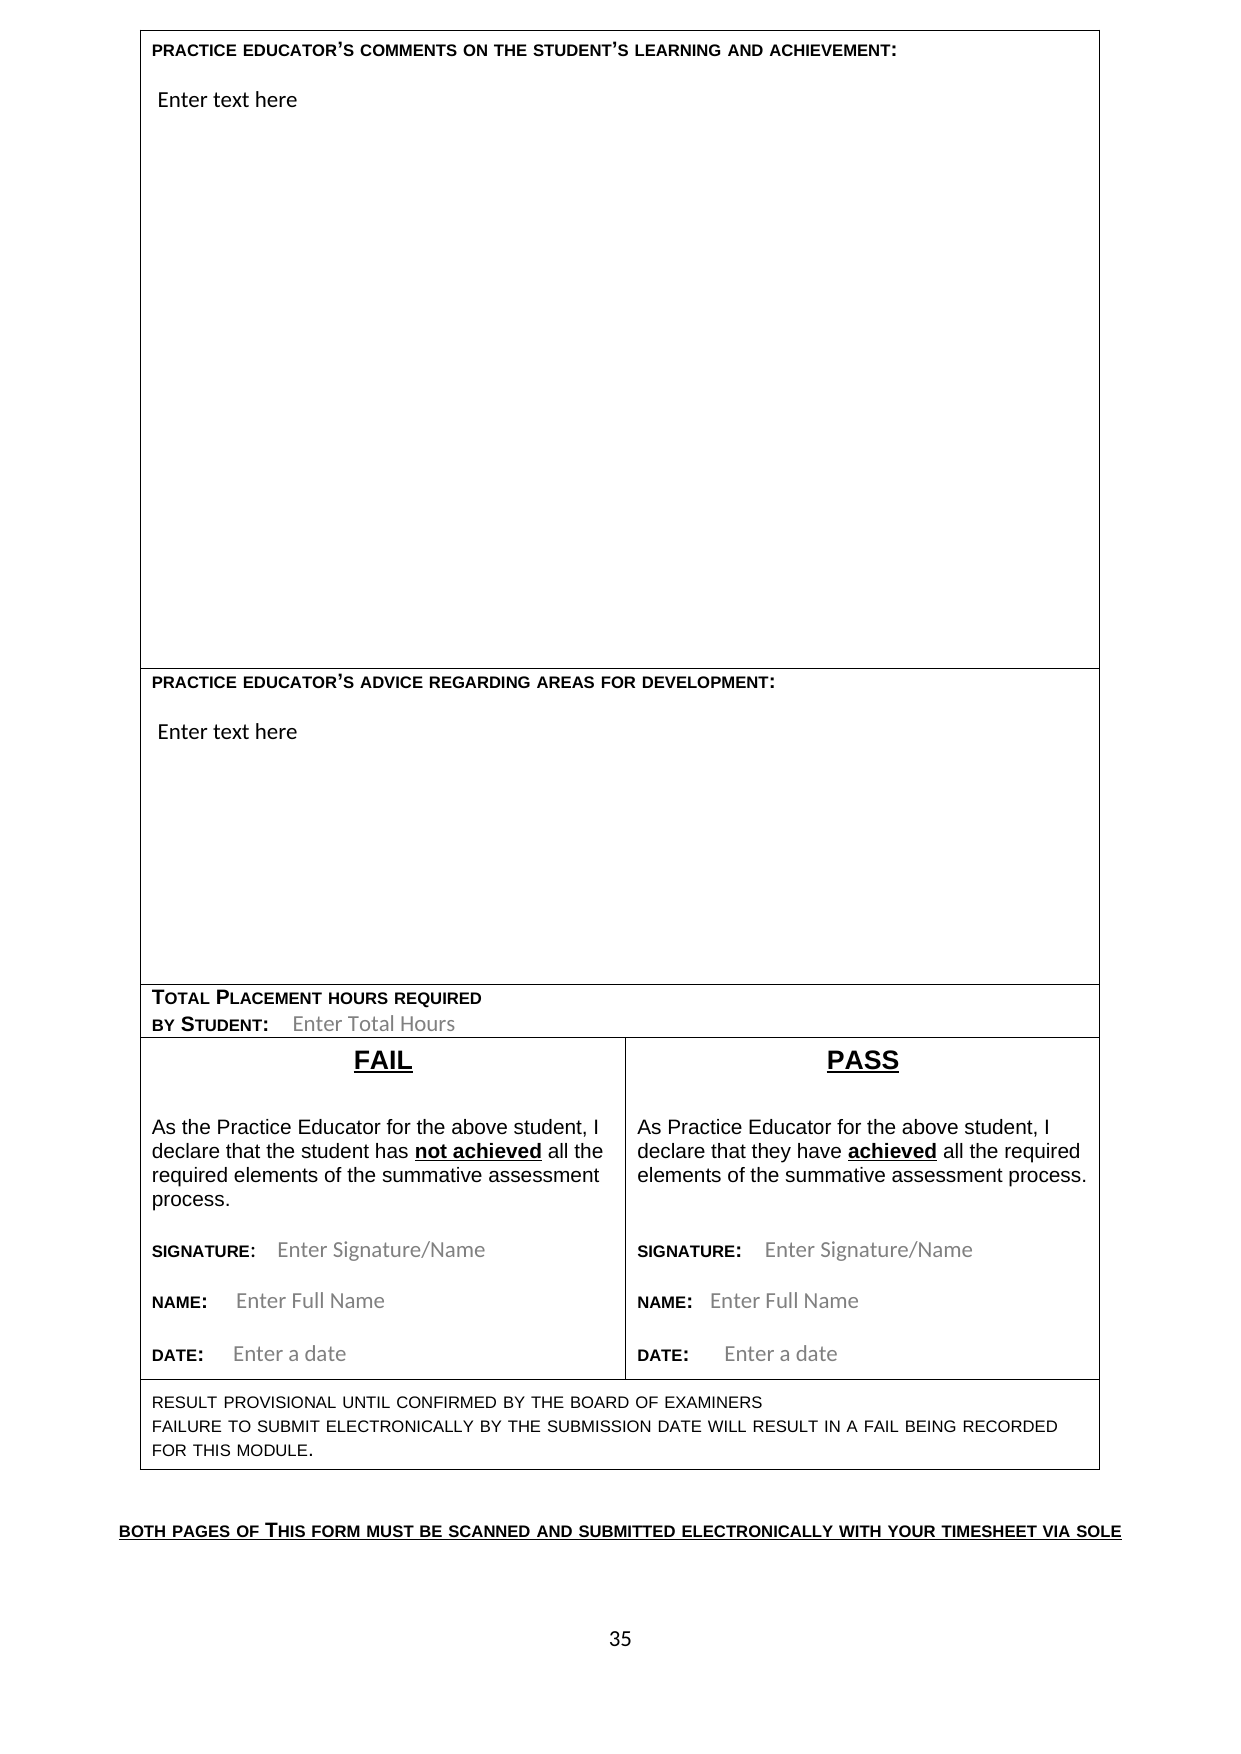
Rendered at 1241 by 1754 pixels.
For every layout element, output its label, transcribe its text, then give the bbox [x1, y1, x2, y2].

text both pages of This form must be scanned and submitted electronically with your timesheet via sole [75, 1494, 1165, 1542]
table_cell Total Placement hours required by Student: [141, 985, 1099, 1037]
table_cell practice educator’s advice regarding areas for development: [141, 669, 1099, 984]
table_cell fail As the Practice Educator for the above student, I declare that the student has not achieved all the required elements of the summative assessment process. signature: name: date: [141, 1038, 625, 1379]
table_cell pass As Practice Educator for the above student, I declare that they have achieved all the required elements of the summative assessment process. signature: name: date: [626, 1038, 1099, 1379]
table_cell result provisional until confirmed by the board of examiners failure to submit electronically by the submission date will result in a fail being recorded for this module. [141, 1380, 1099, 1469]
table_header practice educator’s comments on the student’s learning and achievement: [141, 31, 1099, 668]
